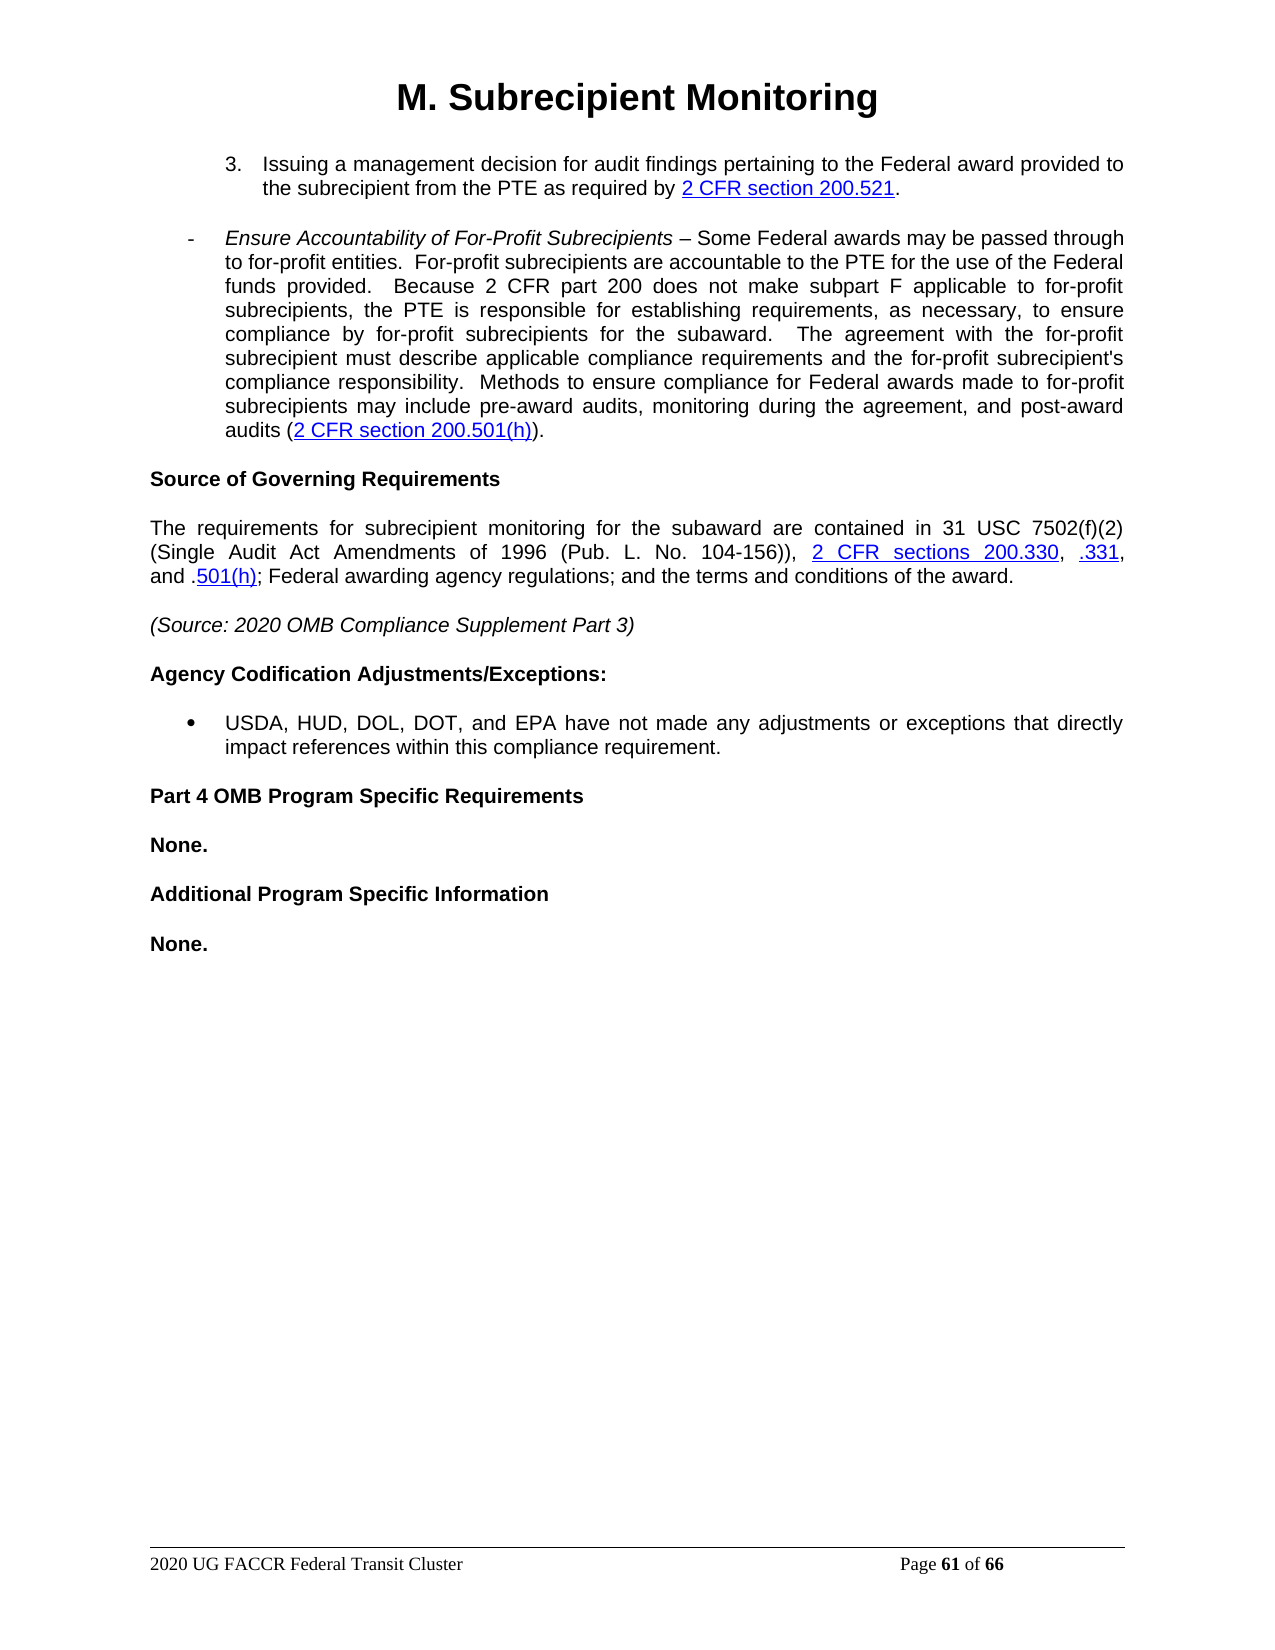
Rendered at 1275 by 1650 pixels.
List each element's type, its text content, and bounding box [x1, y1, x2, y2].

text (Source: 2020 OMB Compliance Supplement Part 3) [150, 613, 1125, 637]
text Part 4 OMB Program Specific Requirements [150, 784, 1125, 808]
text Source of Governing Requirements [150, 467, 1125, 491]
list Ensure Accountability of For-Profit Subrecipients – Some Federal awards may be passed through to for-profit entities. For-profit subrecipients are accountable to the PTE for the use of the Federal funds provided. Because 2 CFR part 200 does not make subpart F applicable to for-profit subrecipients, the PTE is responsible for establishing requirements, as necessary, to ensure compliance by for-profit subrecipients for the subaward. The agreement with the for-profit subrecipient must describe applicable compliance requirements and the for-profit subrecipient's compliance responsibility. Methods to ensure compliance for Federal awards made to for-profit subrecipients may include pre-award audits, monitoring during the agreement, and post-award audits (2 CFR section 200.501(h)). [187, 226, 1125, 442]
text The requirements for subrecipient monitoring for the subaward are contained in 31 USC 7502(f)(2) (Single Audit Act Amendments of 1996 (Pub. L. No. 104-156)), 2 CFR sections 200.330, .331, and .501(h); Federal awarding agency regulations; and the terms and conditions of the award. [150, 516, 1125, 588]
subtitle Additional Program Specific Information [150, 882, 1125, 907]
text None. [150, 833, 1125, 857]
list Issuing a management decision for audit findings pertaining to the Federal award provided to the subrecipient from the PTE as required by 2 CFR section 200.521. [225, 152, 1125, 199]
text Agency Codification Adjustments/Exceptions: [150, 662, 1125, 686]
list USDA, HUD, DOL, DOT, and EPA have not made any adjustments or exceptions that directly impact references within this compliance requirement. [187, 711, 1125, 759]
text None. [150, 932, 1125, 956]
